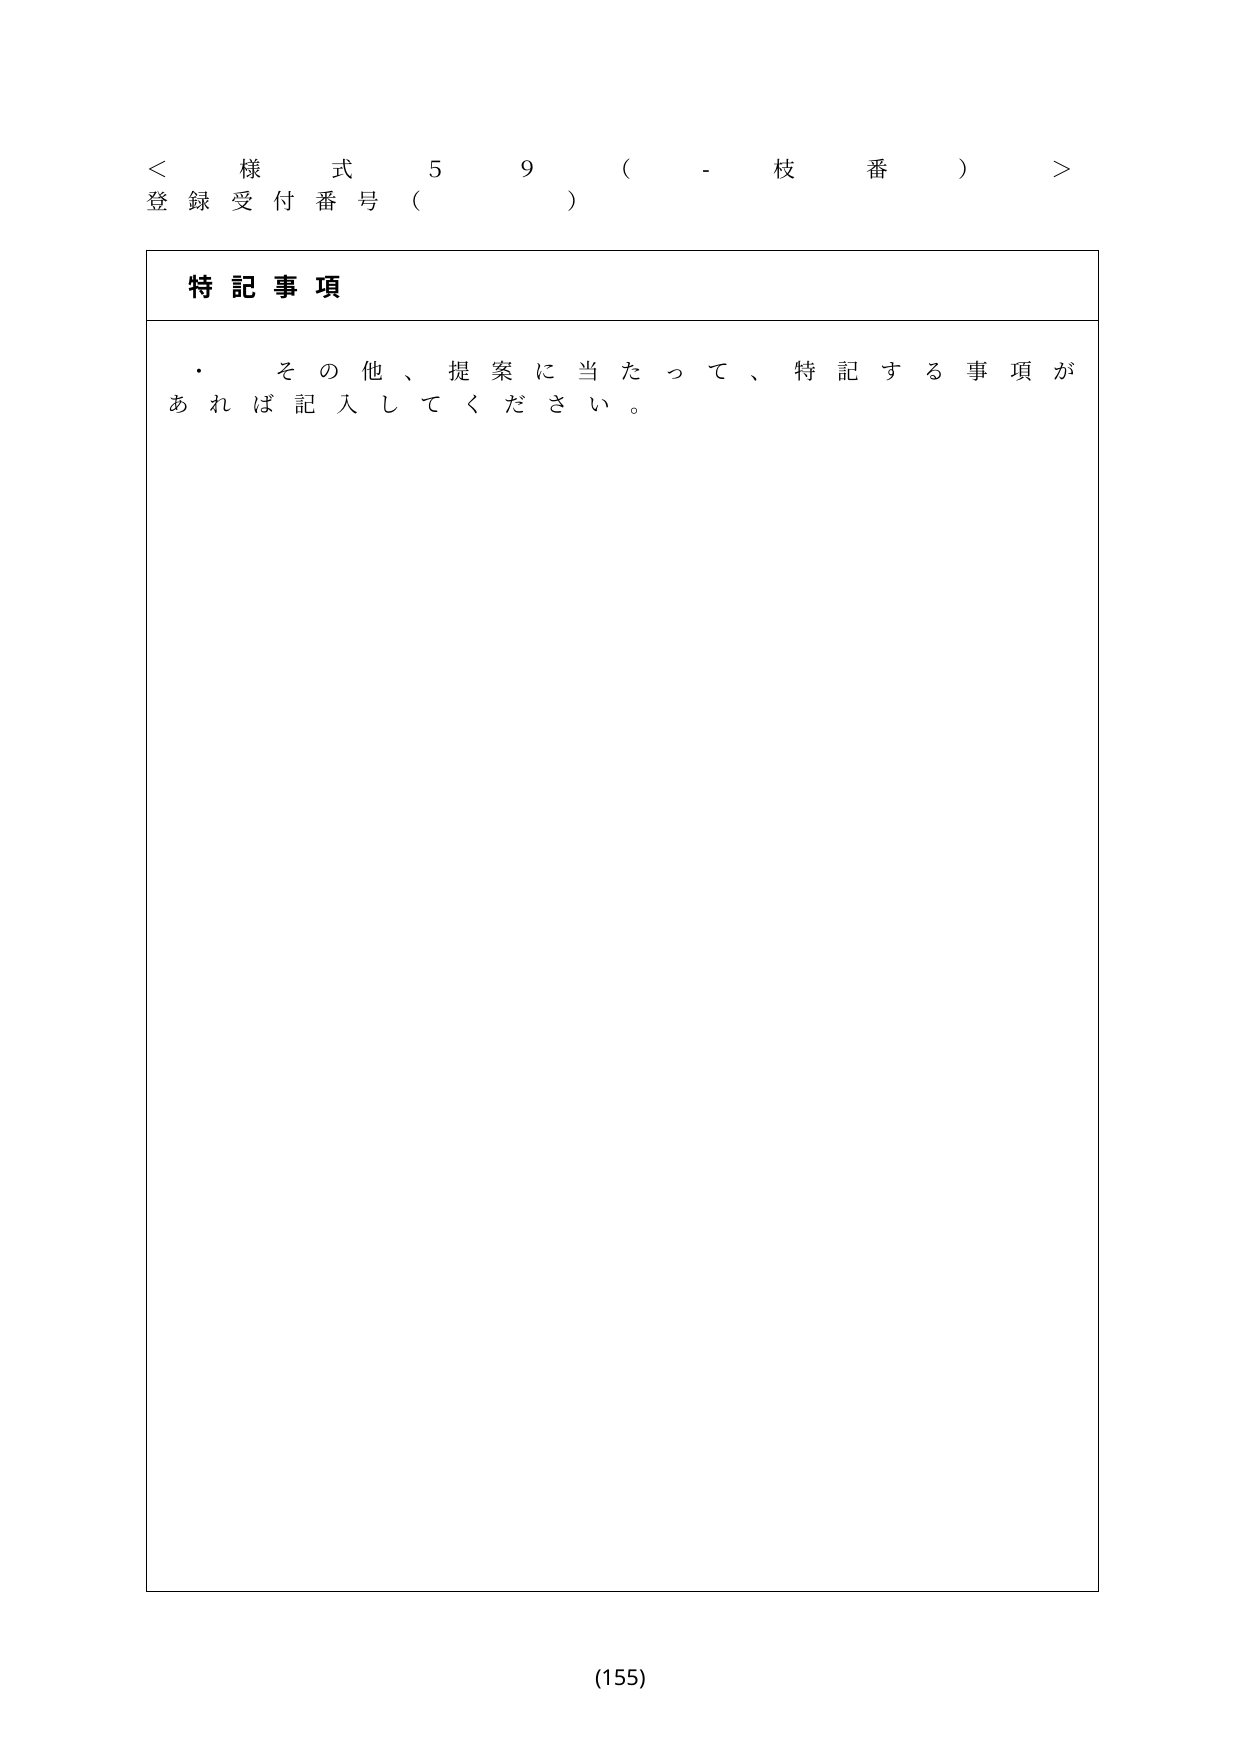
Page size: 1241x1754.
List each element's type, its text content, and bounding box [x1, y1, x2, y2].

text ＜様式５９（-枝番）＞ 登録受付番号（ ） [147, 151, 1093, 217]
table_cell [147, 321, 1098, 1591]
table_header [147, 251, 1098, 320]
